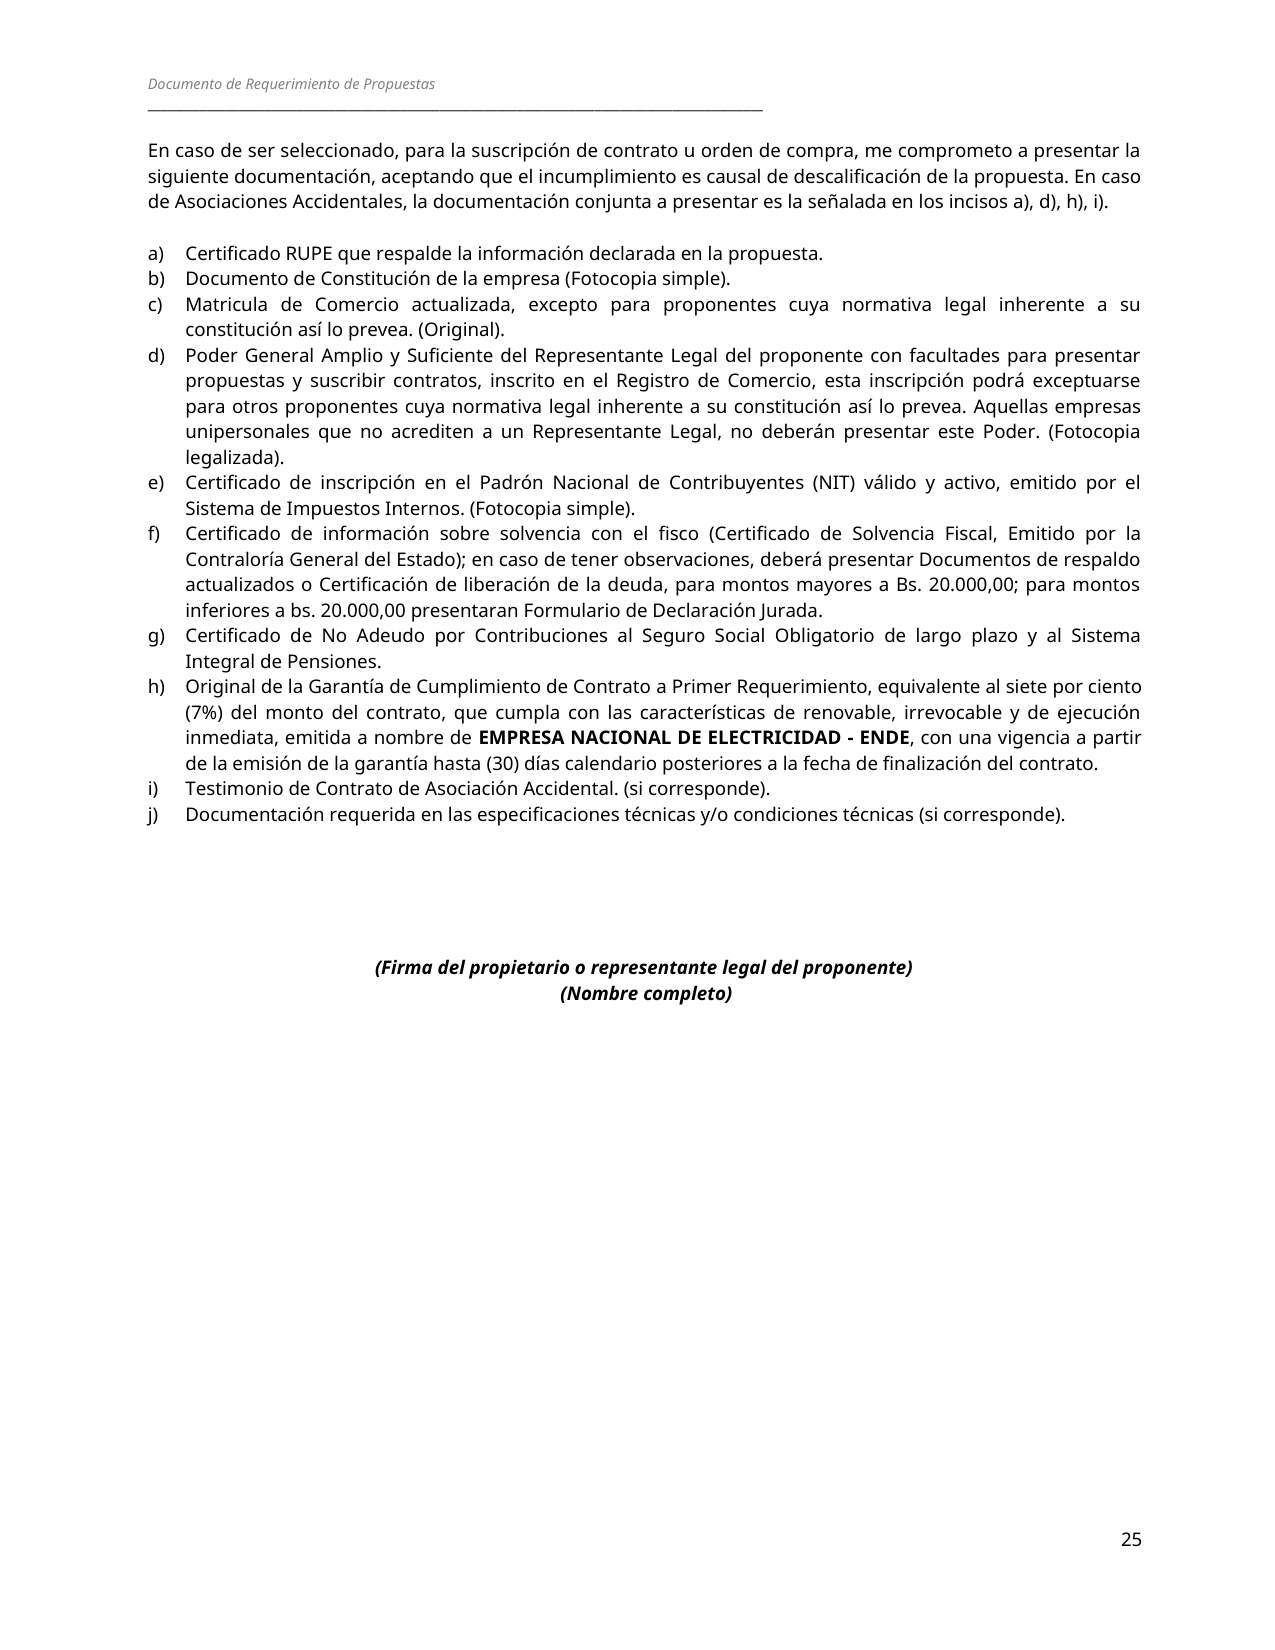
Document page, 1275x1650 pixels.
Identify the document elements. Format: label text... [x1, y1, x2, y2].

text (Firma del propietario o representante legal del proponente) [148, 954, 1142, 980]
list Documentación requerida en las especificaciones técnicas y/o condiciones técnicas (si corresponde). [148, 801, 1142, 827]
list Certificado de información sobre solvencia con el fisco (Certificado de Solvencia Fiscal, Emitido por la Contraloría General del Estado); en caso de tener observaciones, deberá presentar Documentos de respaldo actualizados o Certificación de liberación de la deuda, para montos mayores a Bs. 20.000,00; para montos inferiores a bs. 20.000,00 presentaran Formulario de Declaración Jurada. [148, 521, 1142, 623]
list Certificado de inscripción en el Padrón Nacional de Contribuyentes (NIT) válido y activo, emitido por el Sistema de Impuestos Internos. (Fotocopia simple). [148, 469, 1142, 521]
text En caso de ser seleccionado, para la suscripción de contrato u orden de compra, me comprometo a presentar la siguiente documentación, aceptando que el incumplimiento es causal de descalificación de la propuesta. En caso de Asociaciones Accidentales, la documentación conjunta a presentar es la señalada en los incisos a), d), h), i). [148, 138, 1142, 214]
text (Nombre completo) [148, 980, 1142, 1005]
list Certificado de No Adeudo por Contribuciones al Seguro Social Obligatorio de largo plazo y al Sistema Integral de Pensiones. [148, 623, 1142, 674]
list Matricula de Comercio actualizada, excepto para proponentes cuya normativa legal inherente a su constitución así lo prevea. (Original). [148, 291, 1142, 342]
list Original de la Garantía de Cumplimiento de Contrato a Primer Requerimiento, equivalente al siete por ciento (7%) del monto del contrato, que cumpla con las características de renovable, irrevocable y de ejecución inmediata, emitida a nombre de EMPRESA NACIONAL DE ELECTRICIDAD - ENDE, con una vigencia a partir de la emisión de la garantía hasta (30) días calendario posteriores a la fecha de finalización del contrato. [148, 674, 1142, 776]
list Poder General Amplio y Suficiente del Representante Legal del proponente con facultades para presentar propuestas y suscribir contratos, inscrito en el Registro de Comercio, esta inscripción podrá exceptuarse para otros proponentes cuya normativa legal inherente a su constitución así lo prevea. Aquellas empresas unipersonales que no acrediten a un Representante Legal, no deberán presentar este Poder. (Fotocopia legalizada). [148, 342, 1142, 469]
list Documento de Constitución de la empresa (Fotocopia simple). [148, 265, 1142, 291]
list Certificado RUPE que respalde la información declarada en la propuesta. [148, 240, 1142, 265]
list Testimonio de Contrato de Asociación Accidental. (si corresponde). [148, 776, 1142, 801]
